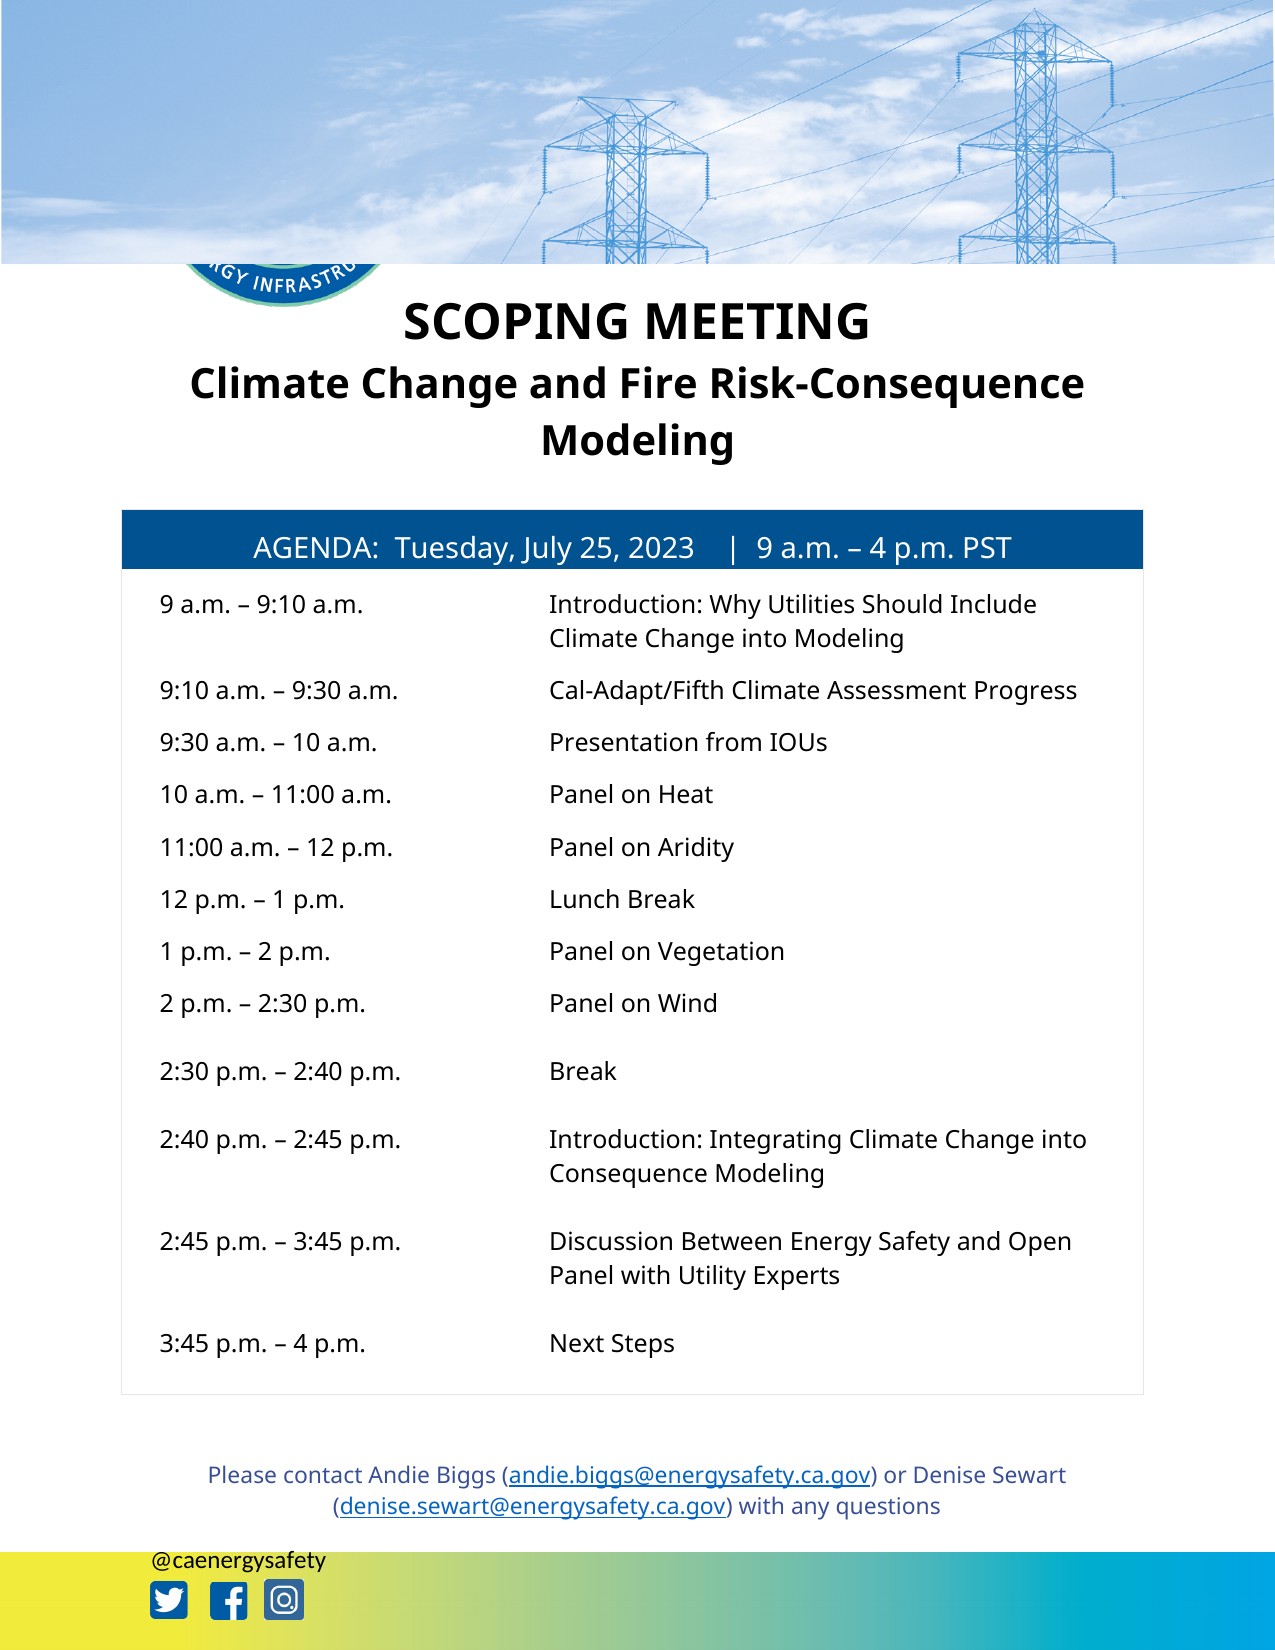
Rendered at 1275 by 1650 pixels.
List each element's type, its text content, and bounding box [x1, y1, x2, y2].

picture [0, 1552, 1136, 1650]
table_cell 9:10 a.m. – 9:30 a.m. [122, 655, 511, 707]
table_cell Cal-Adapt/Fifth Climate Assessment Progress [511, 655, 1143, 707]
table_cell Introduction: Why Utilities Should Include Climate Change into Modeling [511, 569, 1143, 655]
table_cell 9 a.m. – 9:10 a.m. [122, 569, 511, 655]
table_cell Panel on Vegetation [511, 915, 1143, 967]
table_cell 12 p.m. – 1 p.m. [122, 863, 511, 915]
table_cell 11:00 a.m. – 12 p.m. [122, 811, 511, 863]
table_cell Panel on Aridity [511, 811, 1143, 863]
table_cell Panel on Wind Break Introduction: Integrating Climate Change into Consequence Modeling Discussion Between Energy Safety and Open Panel with Utility Experts Next Steps [511, 968, 1143, 1394]
table_cell 1 p.m. – 2 p.m. [122, 915, 511, 967]
table_cell Lunch Break [511, 863, 1143, 915]
text SCOPING MEETING [150, 264, 1125, 354]
table_cell 2 p.m. – 2:30 p.m. 2:30 p.m. – 2:40 p.m. 2:40 p.m. – 2:45 p.m. 2:45 p.m. – 3:45 p.m. 3:45 p.m. – 4 p.m. [122, 968, 511, 1394]
table_cell Panel on Heat [511, 759, 1143, 811]
picture [0, 0, 1275, 264]
table_cell 10 a.m. – 11:00 a.m. [122, 759, 511, 811]
text Climate Change and Fire Risk-Consequence Modeling [150, 354, 1125, 468]
table_cell Presentation from IOUs [511, 707, 1143, 759]
table_cell 9:30 a.m. – 10 a.m. [122, 707, 511, 759]
table_header AGENDA: Tuesday, July 25, 2023 | 9 a.m. – 4 p.m. PST [122, 510, 1143, 569]
